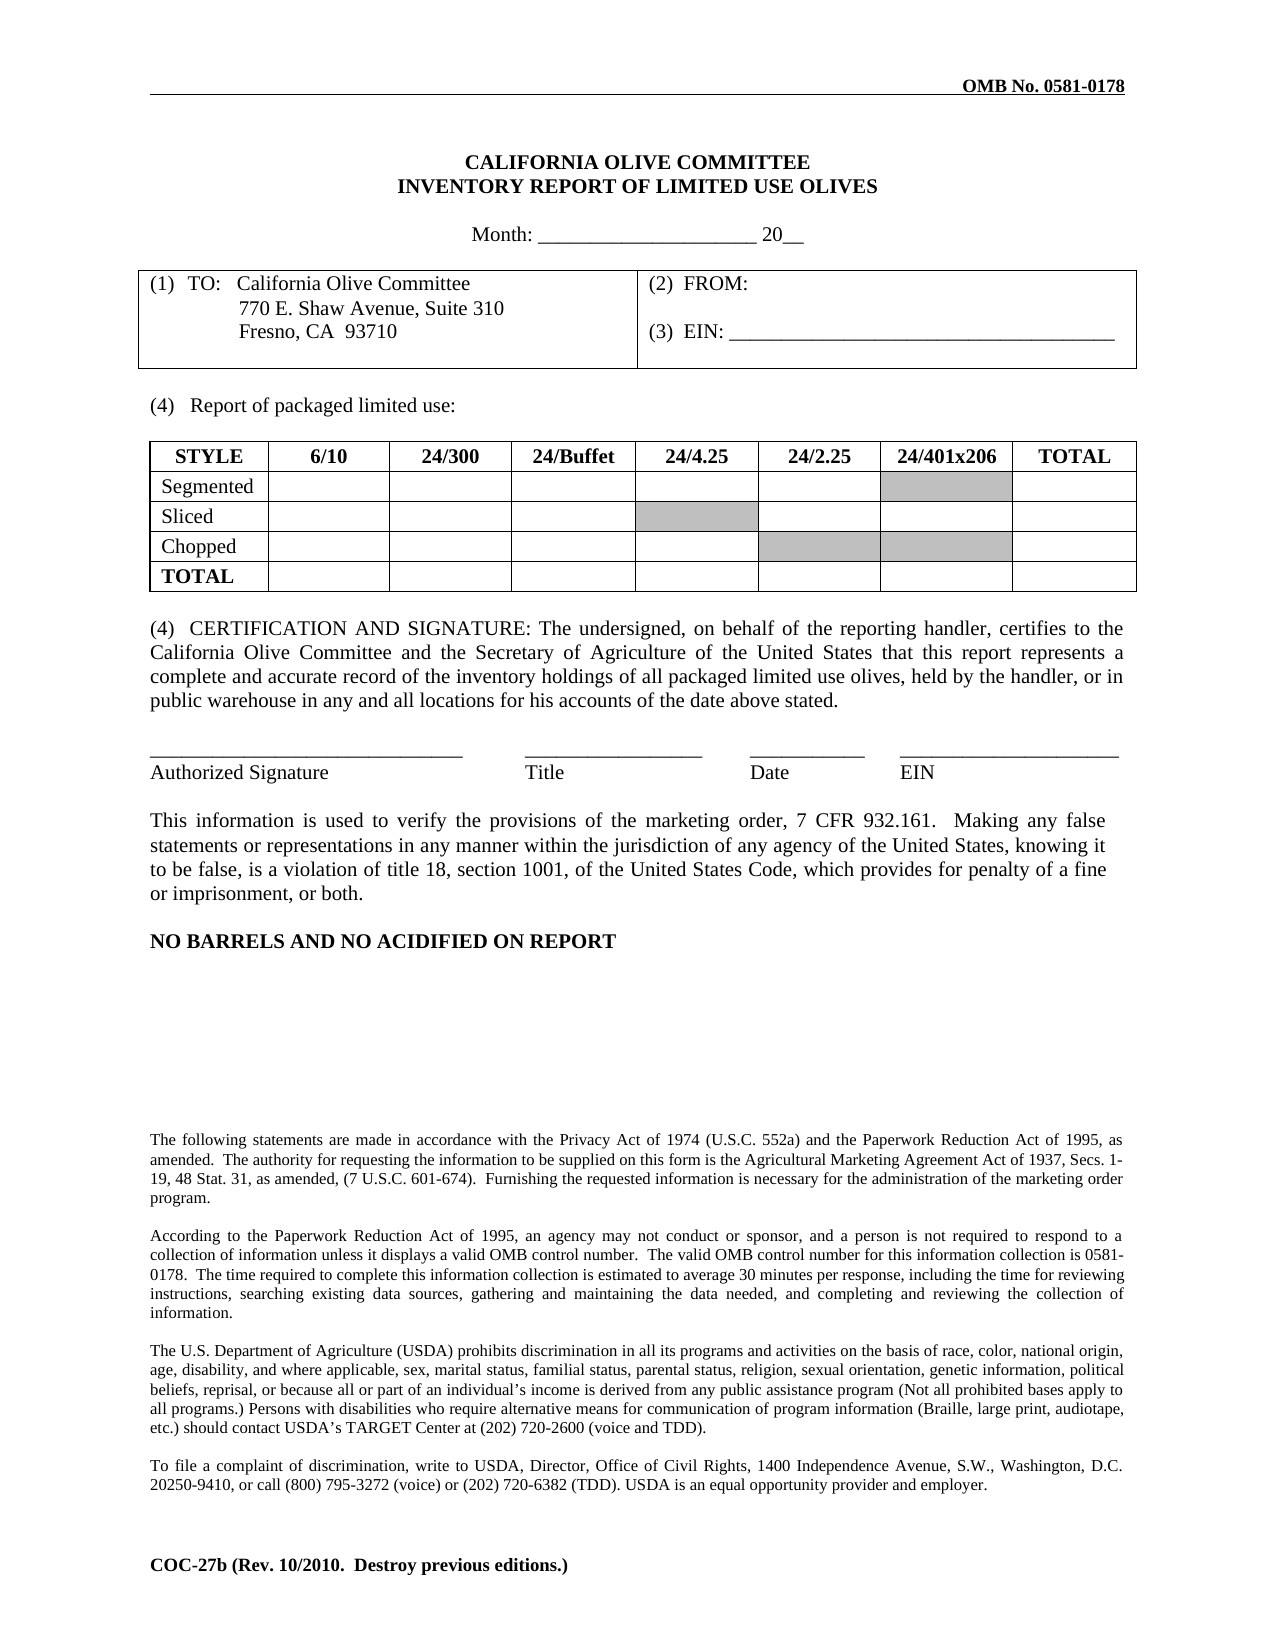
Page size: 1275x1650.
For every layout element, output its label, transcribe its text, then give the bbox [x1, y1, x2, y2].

table_cell [390, 532, 511, 561]
table_cell Chopped [151, 532, 268, 561]
table_cell [390, 562, 511, 591]
text ______________________________ _________________ ___________ _____________________ [150, 736, 1125, 760]
text Authorized Signature Title Date EIN [150, 760, 1125, 784]
table_cell [269, 472, 389, 501]
text According to the Paperwork Reduction Act of 1995, an agency may not conduct or sponsor, and a person is not required to respond to a collection of information unless it displays a valid OMB control number. The valid OMB control number for this information collection is 0581-0178. The time required to complete this information collection is estimated to average 30 minutes per response, including the time for reviewing instructions, searching existing data sources, gathering and maintaining the data needed, and completing and reviewing the collection of information. [150, 1226, 1125, 1322]
table_header 24/4.25 [636, 442, 758, 471]
table_cell [512, 502, 635, 531]
table_cell [759, 472, 880, 501]
table_header 6/10 [269, 442, 389, 471]
table_cell [881, 472, 1012, 501]
text (4) Report of packaged limited use: [150, 393, 1125, 417]
table_cell [1013, 562, 1136, 591]
table_header 24/Buffet [512, 442, 635, 471]
table_cell [390, 472, 511, 501]
table_cell [636, 532, 758, 561]
table_cell [269, 532, 389, 561]
table_cell [1013, 532, 1136, 561]
table_header TO: California Olive Committee 770 E. Shaw Avenue, Suite 310 Fresno, CA 93710 [139, 271, 637, 368]
table_cell [269, 562, 389, 591]
table_cell [881, 532, 1012, 561]
table_cell [512, 472, 635, 501]
text INVENTORY REPORT OF LIMITED USE OLIVES [150, 174, 1125, 198]
table_header STYLE [151, 442, 268, 471]
text CALIFORNIA OLIVE COMMITTEE [150, 150, 1125, 174]
table_cell [1013, 502, 1136, 531]
table_cell [512, 562, 635, 591]
table_cell [1013, 472, 1136, 501]
table_cell [881, 502, 1012, 531]
table_header 24/300 [390, 442, 511, 471]
table_cell Segmented [151, 472, 268, 501]
text Month: _____________________ 20__ [150, 222, 1125, 246]
table_cell Sliced [151, 502, 268, 531]
table_cell [881, 562, 1012, 591]
text To file a complaint of discrimination, write to USDA, Director, Office of Civil Rights, 1400 Independence Avenue, S.W., Washington, D.C. 20250-9410, or call (800) 795-3272 (voice) or (202) 720-6382 (TDD). USDA is an equal opportunity provider and employer. [150, 1456, 1125, 1494]
table_header 24/2.25 [759, 442, 880, 471]
text The following statements are made in accordance with the Privacy Act of 1974 (U.S.C. 552a) and the Paperwork Reduction Act of 1995, as amended. The authority for requesting the information to be supplied on this form is the Agricultural Marketing Agreement Act of 1937, Secs. 1-19, 48 Stat. 31, as amended, (7 U.S.C. 601-674). Furnishing the requested information is necessary for the administration of the marketing order program. [150, 1130, 1125, 1207]
table_cell [512, 532, 635, 561]
table_header 24/401x206 [881, 442, 1012, 471]
table_cell [636, 472, 758, 501]
table_header (2) FROM: (3) EIN: _____________________________________ [638, 271, 1136, 368]
table_cell [636, 562, 758, 591]
text This information is used to verify the provisions of the marketing order, 7 CFR 932.161. Making any false statements or representations in any manner within the jurisdiction of any agency of the United States, knowing it to be false, is a violation of title 18, section 1001, of the United States Code, which provides for penalty of a fine or imprisonment, or both. [150, 808, 1108, 905]
table_cell [759, 502, 880, 531]
table_cell TOTAL [151, 562, 268, 591]
table_cell [636, 502, 758, 531]
table_cell [269, 502, 389, 531]
text The U.S. Department of Agriculture (USDA) prohibits discrimination in all its programs and activities on the basis of race, color, national origin, age, disability, and where applicable, sex, marital status, familial status, parental status, religion, sexual orientation, genetic information, political beliefs, reprisal, or because all or part of an individual’s income is derived from any public assistance program (Not all prohibited bases apply to all programs.) Persons with disabilities who require alternative means for communication of program information (Braille, large print, audiotape, etc.) should contact USDA’s TARGET Center at (202) 720-2600 (voice and TDD). [150, 1341, 1125, 1437]
table_cell [759, 562, 880, 591]
table_cell [390, 502, 511, 531]
table_header TOTAL [1013, 442, 1136, 471]
text NO BARRELS AND NO ACIDIFIED ON REPORT [150, 929, 1108, 953]
text (4) CERTIFICATION AND SIGNATURE: The undersigned, on behalf of the reporting handler, certifies to the California Olive Committee and the Secretary of Agriculture of the United States that this report represents a complete and accurate record of the inventory holdings of all packaged limited use olives, held by the handler, or in public warehouse in any and all locations for his accounts of the date above stated. [150, 616, 1125, 712]
table_cell [759, 532, 880, 561]
